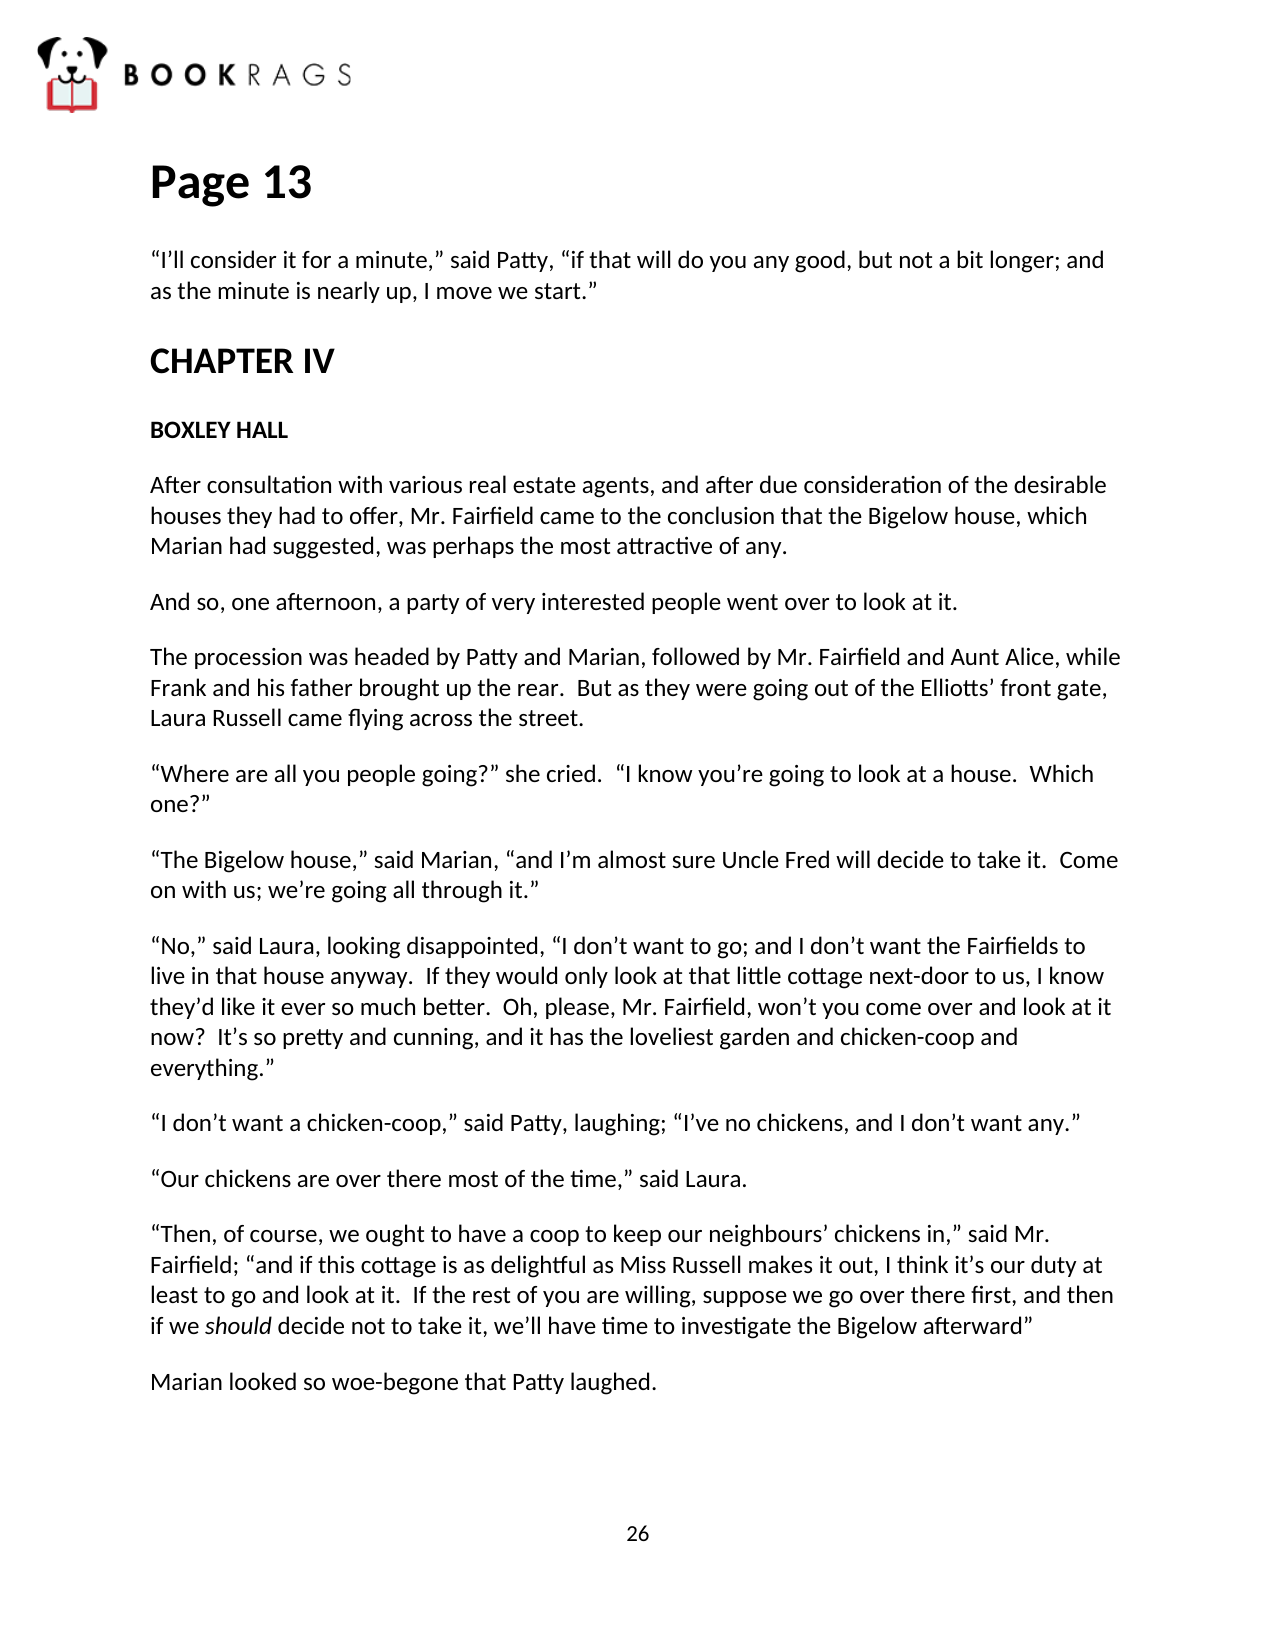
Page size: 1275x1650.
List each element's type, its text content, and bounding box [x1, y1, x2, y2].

text “Where are all you people going?” she cried. “I know you’re going to look at a house. Which one?” [150, 758, 1125, 819]
text “No,” said Laura, looking disappointed, “I don’t want to go; and I don’t want the Fairfields to live in that house anyway. If they would only look at that little cottage next-door to us, I know they’d like it ever so much better. Oh, please, Mr. Fairfield, won’t you come over and look at it now? It’s so pretty and cunning, and it has the loveliest garden and chicken-coop and everything.” [150, 930, 1125, 1083]
text Page 13 [150, 150, 1125, 211]
text “I’ll consider it for a minute,” said Patty, “if that will do you any good, but not a bit longer; and as the minute is nearly up, I move we start.” [150, 244, 1125, 306]
text And so, one afternoon, a party of very interested people went over to look at it. [150, 586, 1125, 616]
text The procession was headed by Patty and Marian, followed by Mr. Fairfield and Aunt Alice, while Frank and his father brought up the rear. But as they were going out of the Elliotts’ front gate, Laura Russell came flying across the street. [150, 641, 1125, 733]
text Marian looked so woe-begone that Patty laughed. [150, 1366, 1125, 1396]
picture [37, 37, 351, 113]
text After consultation with various real estate agents, and after due consideration of the desirable houses they had to offer, Mr. Fairfield came to the conclusion that the Bigelow house, which Marian had suggested, was perhaps the most attractive of any. [150, 469, 1125, 561]
text CHAPTER IV [150, 337, 1125, 383]
text “I don’t want a chicken-coop,” said Patty, laughing; “I’ve no chickens, and I don’t want any.” [150, 1108, 1125, 1138]
text BOXLEY HALL [150, 414, 1125, 444]
text “The Bigelow house,” said Marian, “and I’m almost sure Uncle Fred will decide to take it. Come on with us; we’re going all through it.” [150, 844, 1125, 905]
text “Then, of course, we ought to have a coop to keep our neighbours’ chickens in,” said Mr. Fairfield; “and if this cottage is as delightful as Miss Russell makes it out, I think it’s our duty at least to go and look at it. If the rest of you are willing, suppose we go over there first, and then if we should decide not to take it, we’ll have time to investigate the Bigelow afterward” [150, 1219, 1125, 1341]
text “Our chickens are over there most of the time,” said Laura. [150, 1163, 1125, 1194]
